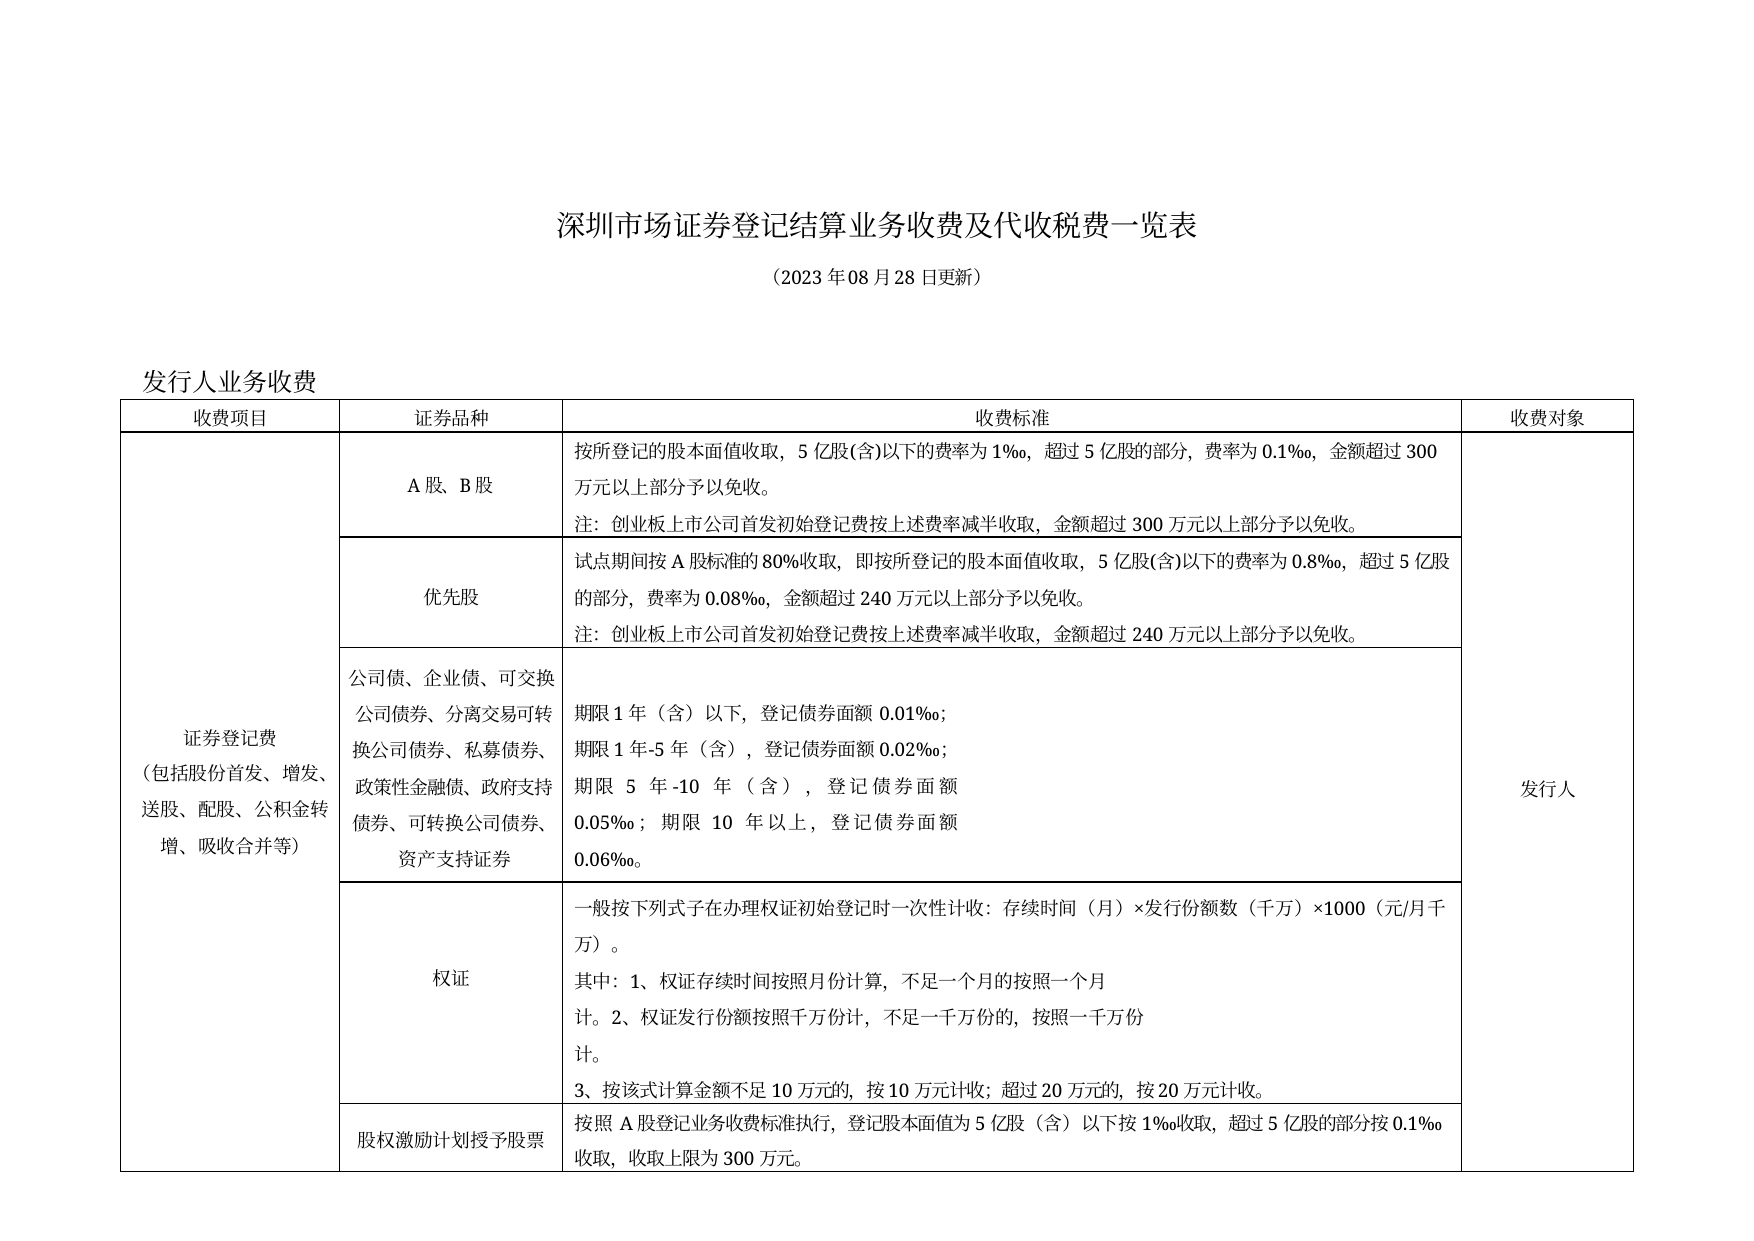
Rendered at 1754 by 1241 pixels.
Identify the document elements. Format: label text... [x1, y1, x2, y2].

table_cell 试点期间按A 股标准的 80%收取，即按所登记的股本面值收取，5 亿股(含)以下的费率为 0.8‰，超过 5 亿股的部分，费率为 0.08‰，金额超过 240 万元以上部分予以免收。 注：创业板上市公司首发初始登记费按上述费率减半收取，金额超过 240 万元以上部分予以免收。 [563, 538, 1461, 647]
table_cell A 股、B 股 [340, 433, 562, 536]
table_header 证券品种 [340, 400, 562, 431]
table_cell 公司债、企业债、可交换公司债券、分离交易可转换公司债券、私募债券、政策性金融债、政府支持债券、可转换公司债券、资产支持证券 [340, 648, 562, 881]
table_cell 发行人 [1462, 433, 1633, 1171]
table_cell 按所登记的股本面值收取，5 亿股(含)以下的费率为 1‰，超过 5 亿股的部分，费率为 0.1‰，金额超过 300 万元以上部分予以免收。 注：创业板上市公司首发初始登记费按上述费率减半收取，金额超过 300 万元以上部分予以免收。 [563, 433, 1461, 536]
table_cell 优先股 [340, 538, 562, 647]
table_header 收费标准 [563, 400, 1461, 431]
table_cell 权证 [340, 883, 562, 1103]
text 发行人业务收费 [142, 363, 1646, 399]
table_cell 一般按下列式子在办理权证初始登记时一次性计收：存续时间（月）×发行份额数（千万）×1000（元/月千万）。 其中：1、权证存续时间按照月份计算，不足一个月的按照一个月计。2、权证发行份额按照千万份计，不足一千万份的，按照一千万份计。 3、按该式计算金额不足 10 万元的，按 10 万元计收；超过 20 万元的，按 20 万元计收。 [563, 883, 1461, 1103]
text （2023 年 08 月 28 日更新） [554, 262, 1200, 289]
table_cell 按照A 股登记业务收费标准执行，登记股本面值为 5 亿股（含）以下按 1‰收取，超过 5 亿股的部分按 0.1‰ 收取，收取上限为 300 万元。 [563, 1104, 1461, 1171]
table_cell 证券登记费 （包括股份首发、增发、送股、配股、公积金转 增、吸收合并等） [121, 433, 339, 1171]
table_cell 股权激励计划授予股票 [340, 1104, 562, 1171]
table_header 收费对象 [1462, 400, 1633, 431]
table_cell 期限 1 年（含）以下，登记债券面额 0.01‰； 期限 1 年-5 年（含），登记债券面额 0.02‰；期限 5 年-10 年（含），登记债券面额 0.05‰；期限 10 年以上，登记债券面额 0.06‰。 [563, 648, 1461, 881]
title 深圳市场证券登记结算业务收费及代收税费一览表 [554, 202, 1200, 244]
table_header 收费项目 [121, 400, 339, 431]
